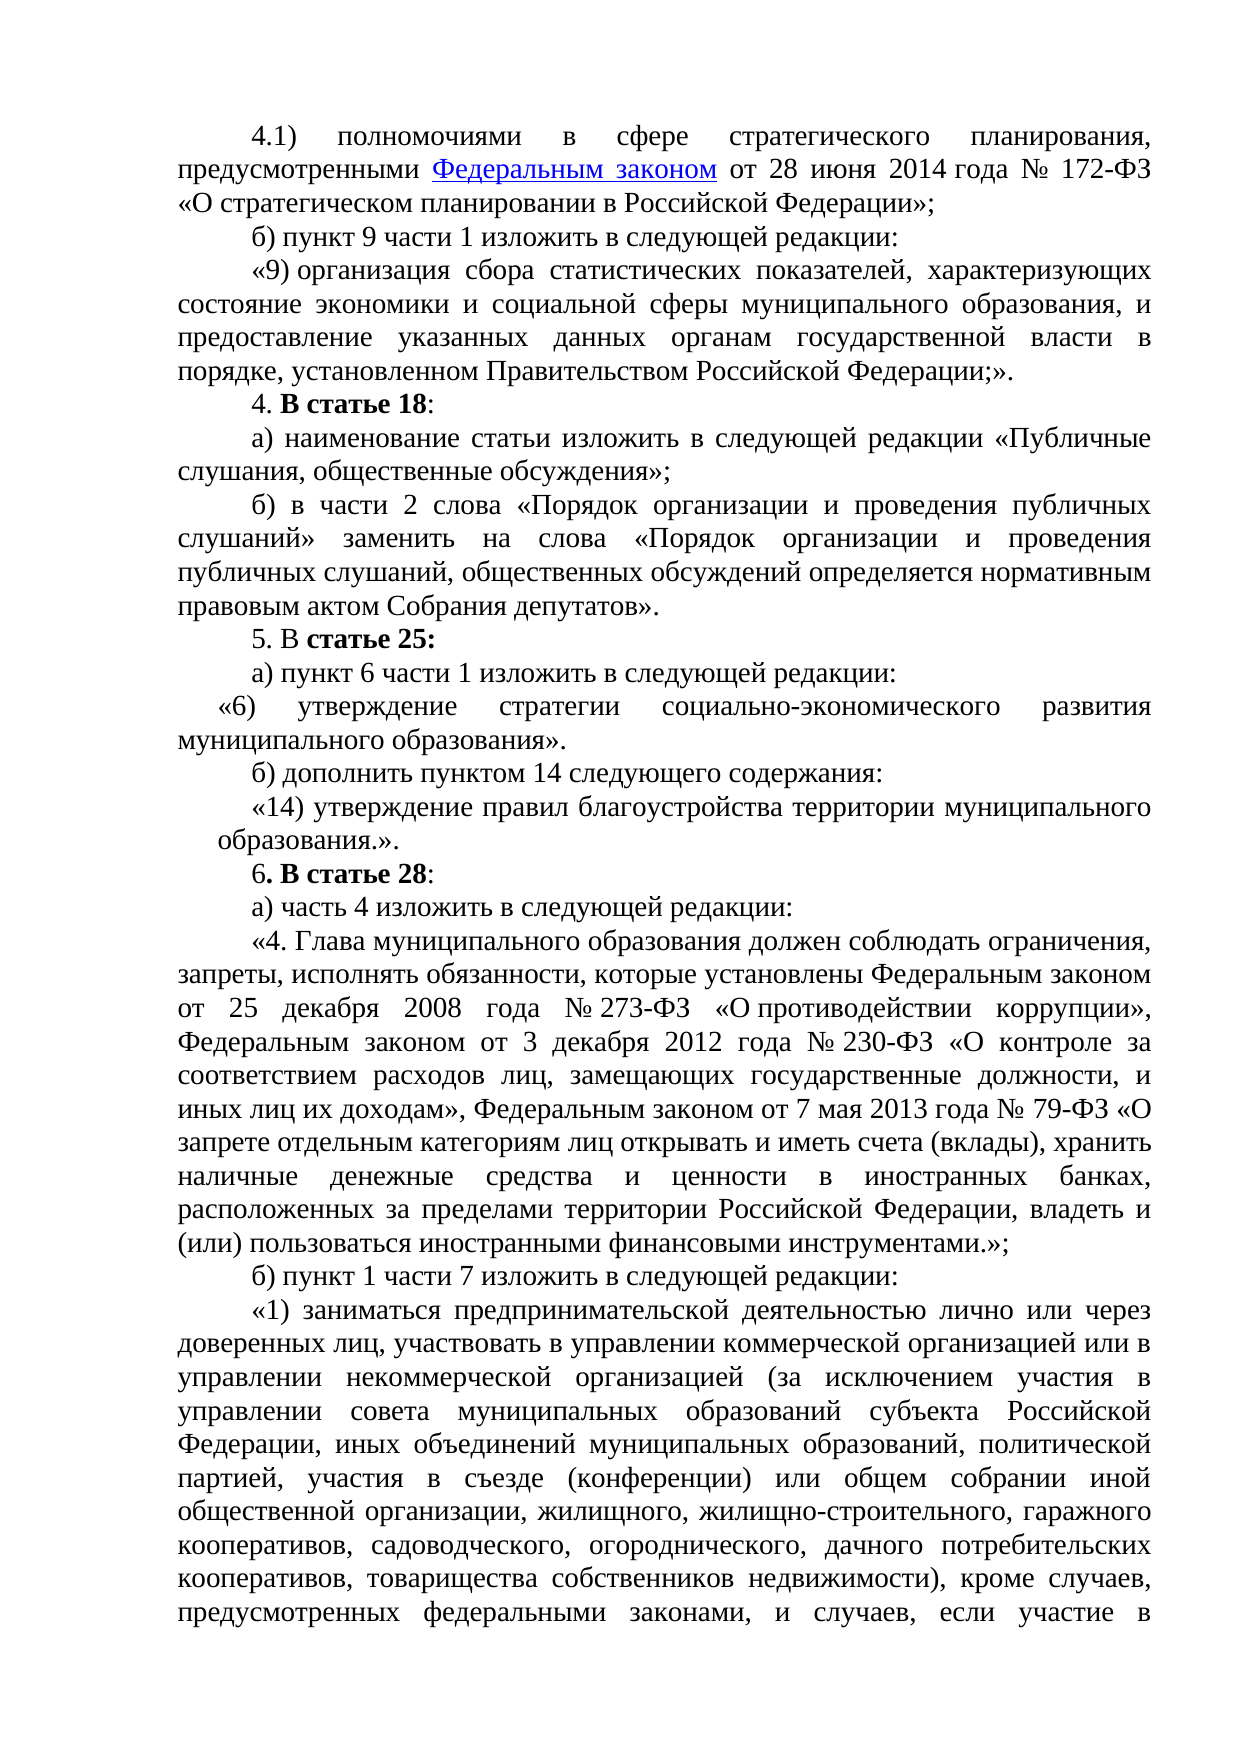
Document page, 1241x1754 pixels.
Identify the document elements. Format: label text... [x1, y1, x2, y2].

text б) дополнить пунктом 14 следующего содержания: [217, 755, 1152, 789]
text 4.1) полномочиями в сфере стратегического планирования, предусмотренными Федеральным законом от 28 июня 2014 года № 172-ФЗ «О стратегическом планировании в Российской Федерации»; [177, 118, 1152, 219]
text а) пункт 6 части 1 изложить в следующей редакции: [177, 655, 1152, 688]
text 5. В статье 25: [177, 621, 1152, 655]
text б) в части 2 слова «Порядок организации и проведения публичных слушаний» заменить на слова «Порядок организации и проведения публичных слушаний, общественных обсуждений определяется нормативным правовым актом Собрания депутатов». [177, 487, 1152, 621]
text «4. Глава муниципального образования должен соблюдать ограничения, запреты, исполнять обязанности, которые установлены Федеральным законом от 25 декабря 2008 года № 273-ФЗ «О противодействии коррупции», Федеральным законом от 3 декабря 2012 года № 230-ФЗ «О контроле за соответствием расходов лиц, замещающих государственные должности, и иных лиц их доходам», Федеральным законом от 7 мая 2013 года № 79-ФЗ «О запрете отдельным категориям лиц открывать и иметь счета (вклады), хранить наличные денежные средства и ценности в иностранных банках, расположенных за пределами территории Российской Федерации, владеть и (или) пользоваться иностранными финансовыми инструментами.»; [177, 923, 1152, 1258]
text «9) организация сбора статистических показателей, характеризующих состояние экономики и социальной сферы муниципального образования, и предоставление указанных данных органам государственной власти в порядке, установленном Правительством Российской Федерации;». [177, 252, 1152, 386]
text 4. В статье 18: [177, 386, 1152, 420]
text а) наименование статьи изложить в следующей редакции «Публичные слушания, общественные обсуждения»; [177, 420, 1152, 487]
text а) часть 4 изложить в следующей редакции: [217, 889, 1152, 923]
text 6. В статье 28: [217, 856, 1152, 889]
text «14) утверждение правил благоустройства территории муниципального образования.». [217, 789, 1152, 856]
text б) пункт 9 части 1 изложить в следующей редакции: [177, 219, 1152, 252]
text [177, 1292, 1152, 1627]
text «6) утверждение стратегии социально-экономического развития муниципального образования». [177, 688, 1152, 755]
text б) пункт 1 части 7 изложить в следующей редакции: [177, 1258, 1152, 1292]
